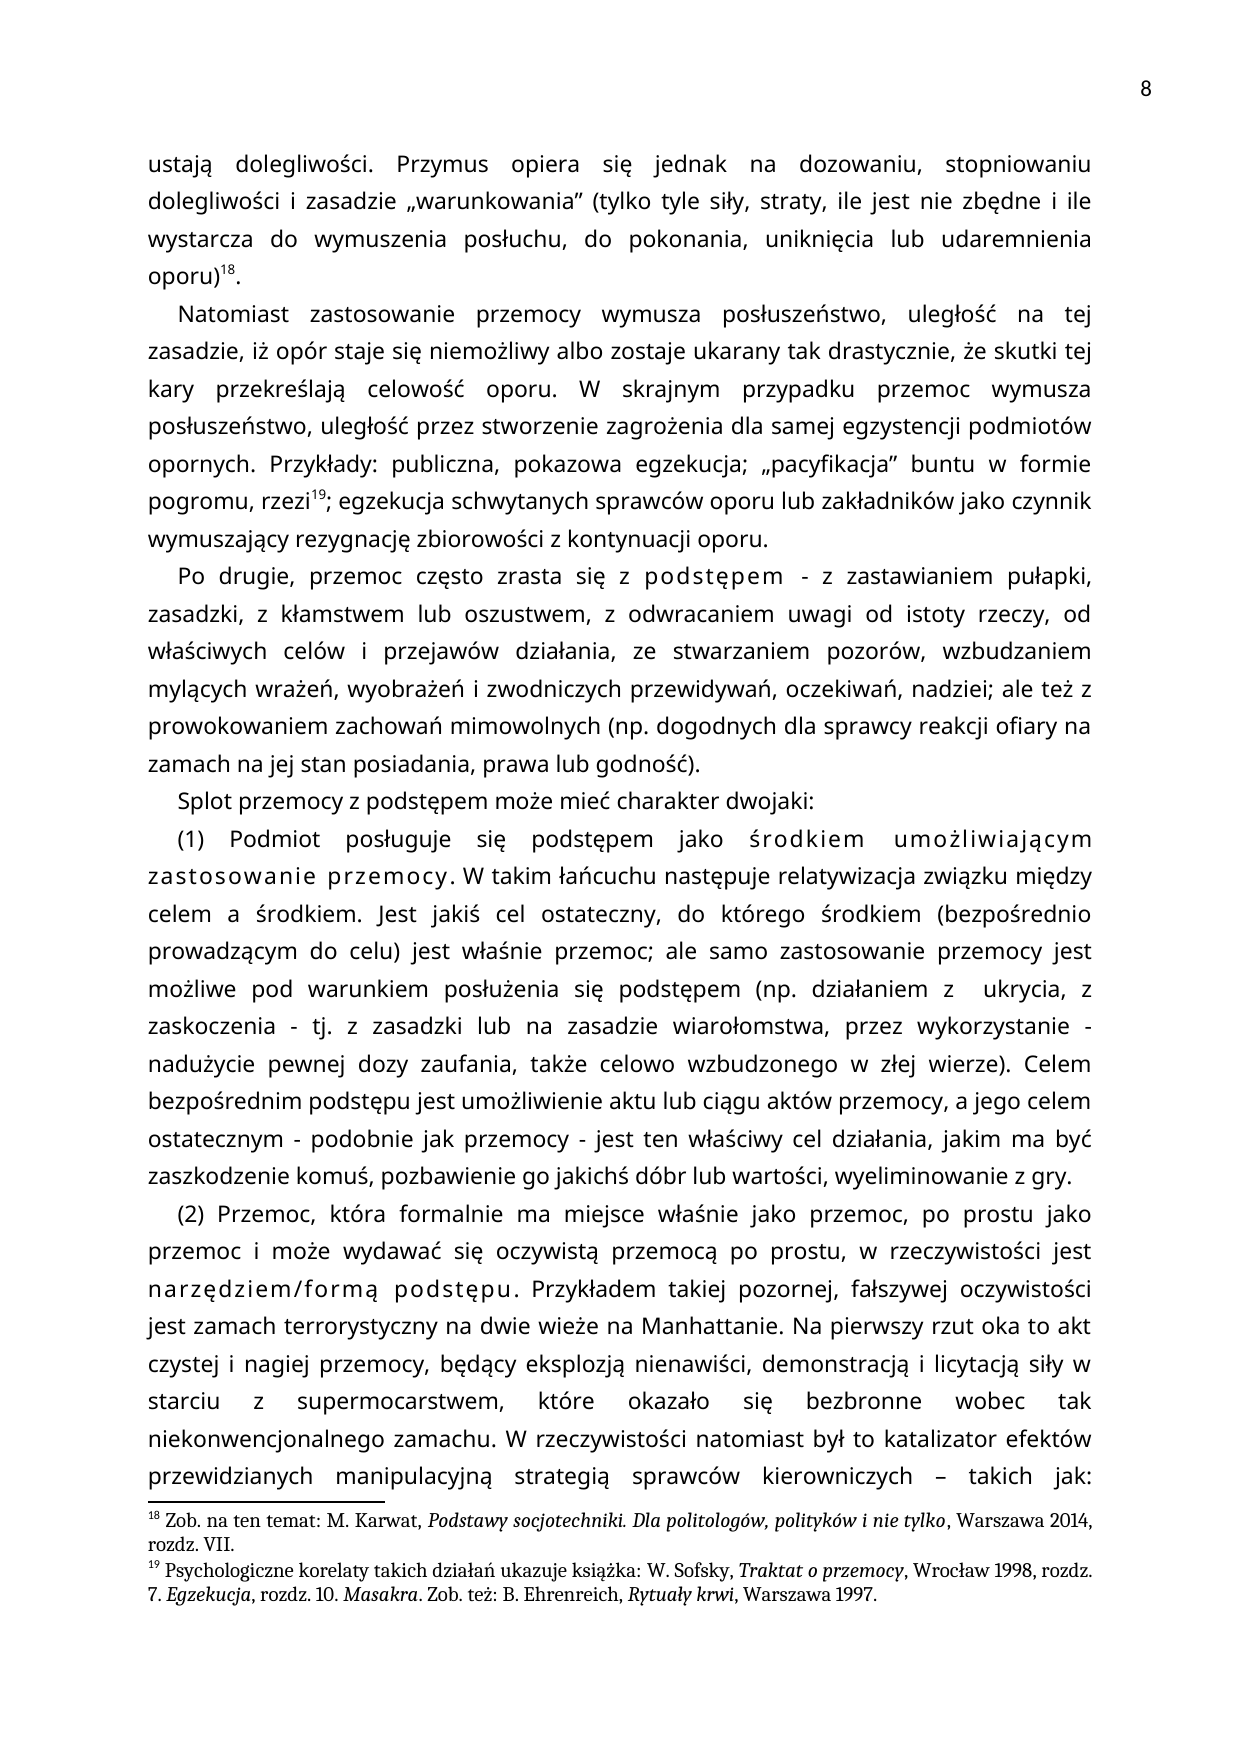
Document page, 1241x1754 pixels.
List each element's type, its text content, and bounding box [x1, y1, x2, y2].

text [148, 1198, 1093, 1491]
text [148, 148, 1093, 291]
text (1) Podmiot posługuje się podstępem jako środkiem umożliwiającym zastosowanie przemocy. W takim łańcuchu następuje relatywizacja związku między celem a środkiem. Jest jakiś cel ostateczny, do którego środkiem (bezpośrednio prowadzącym do celu) jest właśnie przemoc; ale samo zastosowanie przemocy jest możliwe pod warunkiem posłużenia się podstępem (np. działaniem z ukrycia, z zaskoczenia - tj. z zasadzki lub na zasadzie wiarołomstwa, przez wykorzystanie - nadużycie pewnej dozy zaufania, także celowo wzbudzonego w złej wierze). Celem bezpośrednim podstępu jest umożliwienie aktu lub ciągu aktów przemocy, a jego celem ostatecznym - podobnie jak przemocy - jest ten właściwy cel działania, jakim ma być zaszkodzenie komuś, pozbawienie go jakichś dóbr lub wartości, wyeliminowanie z gry. [148, 823, 1093, 1191]
text Natomiast zastosowanie przemocy wymusza posłuszeństwo, uległość na tej zasadzie, iż opór staje się niemożliwy albo zostaje ukarany tak drastycznie, że skutki tej kary przekreślają celowość oporu. W skrajnym przypadku przemoc wymusza posłuszeństwo, uległość przez stworzenie zagrożenia dla samej egzystencji podmiotów opornych. Przykłady: publiczna, pokazowa egzekucja; „pacyfikacja” buntu w formie pogromu, rzezi; egzekucja schwytanych sprawców oporu lub zakładników jako czynnik wymuszający rezygnację zbiorowości z kontynuacji oporu. [148, 298, 1093, 554]
text Po drugie, przemoc często zrasta się z podstępem - z zastawianiem pułapki, zasadzki, z kłamstwem lub oszustwem, z odwracaniem uwagi od istoty rzeczy, od właściwych celów i przejawów działania, ze stwarzaniem pozorów, wzbudzaniem mylących wrażeń, wyobrażeń i zwodniczych przewidywań, oczekiwań, nadziei; ale też z prowokowaniem zachowań mimowolnych (np. dogodnych dla sprawcy reakcji ofiary na zamach na jej stan posiadania, prawa lub godność). [148, 560, 1093, 779]
text Splot przemocy z podstępem może mieć charakter dwojaki: [148, 785, 1093, 816]
